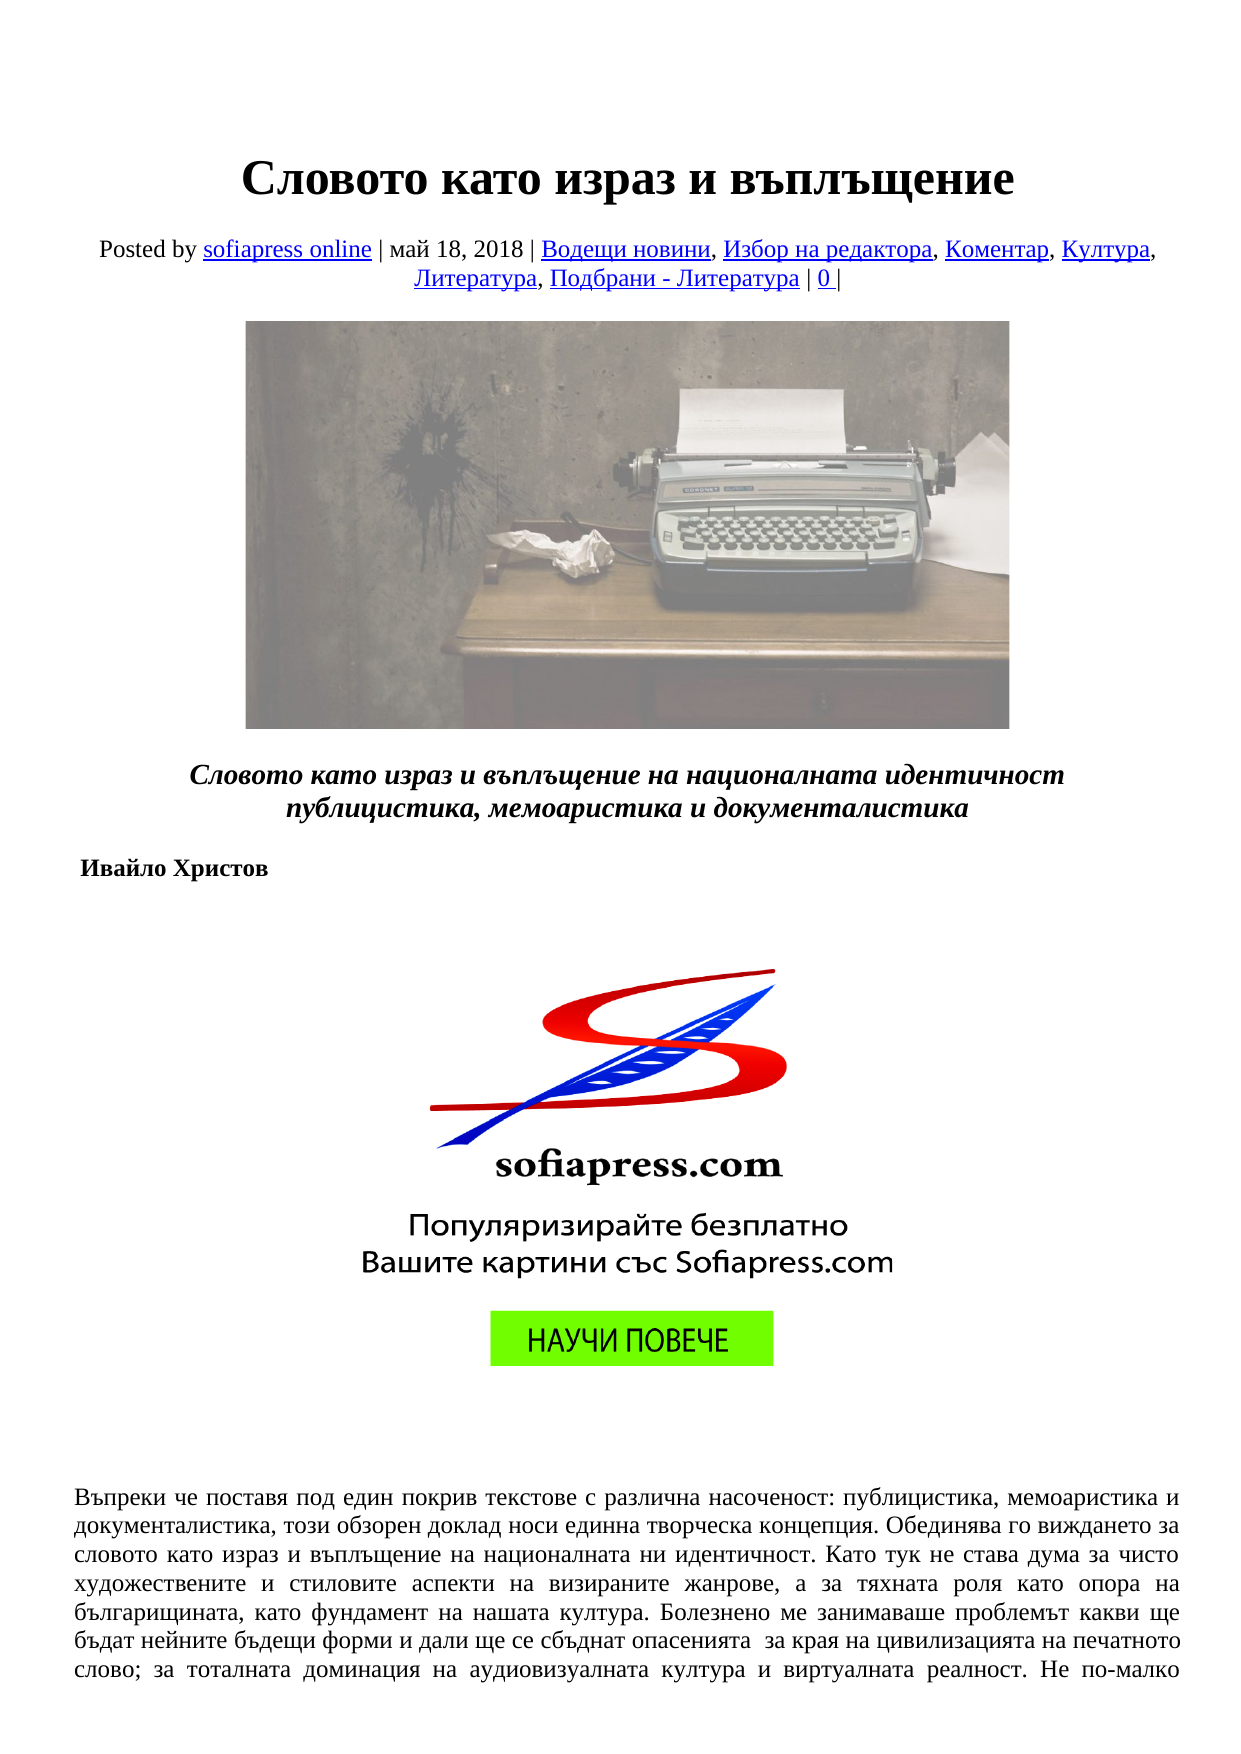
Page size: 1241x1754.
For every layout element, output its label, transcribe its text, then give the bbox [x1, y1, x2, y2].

text Словото като израз и въплъщение на националната идентичност [74, 757, 1181, 791]
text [74, 1482, 1181, 1683]
text Словото като израз и въплъщение [74, 148, 1181, 205]
text Posted by sofiapress online | май 18, 2018 | Водещи новини, Избор на редактора, Коментар, Култура, Литература, Подбрани - Литература | 0 | [74, 234, 1181, 292]
picture [245, 321, 1010, 729]
picture [363, 969, 893, 1366]
text публицистика, мемоаристика и документалистика [74, 791, 1181, 824]
text Ивайло Христов [74, 853, 1181, 882]
